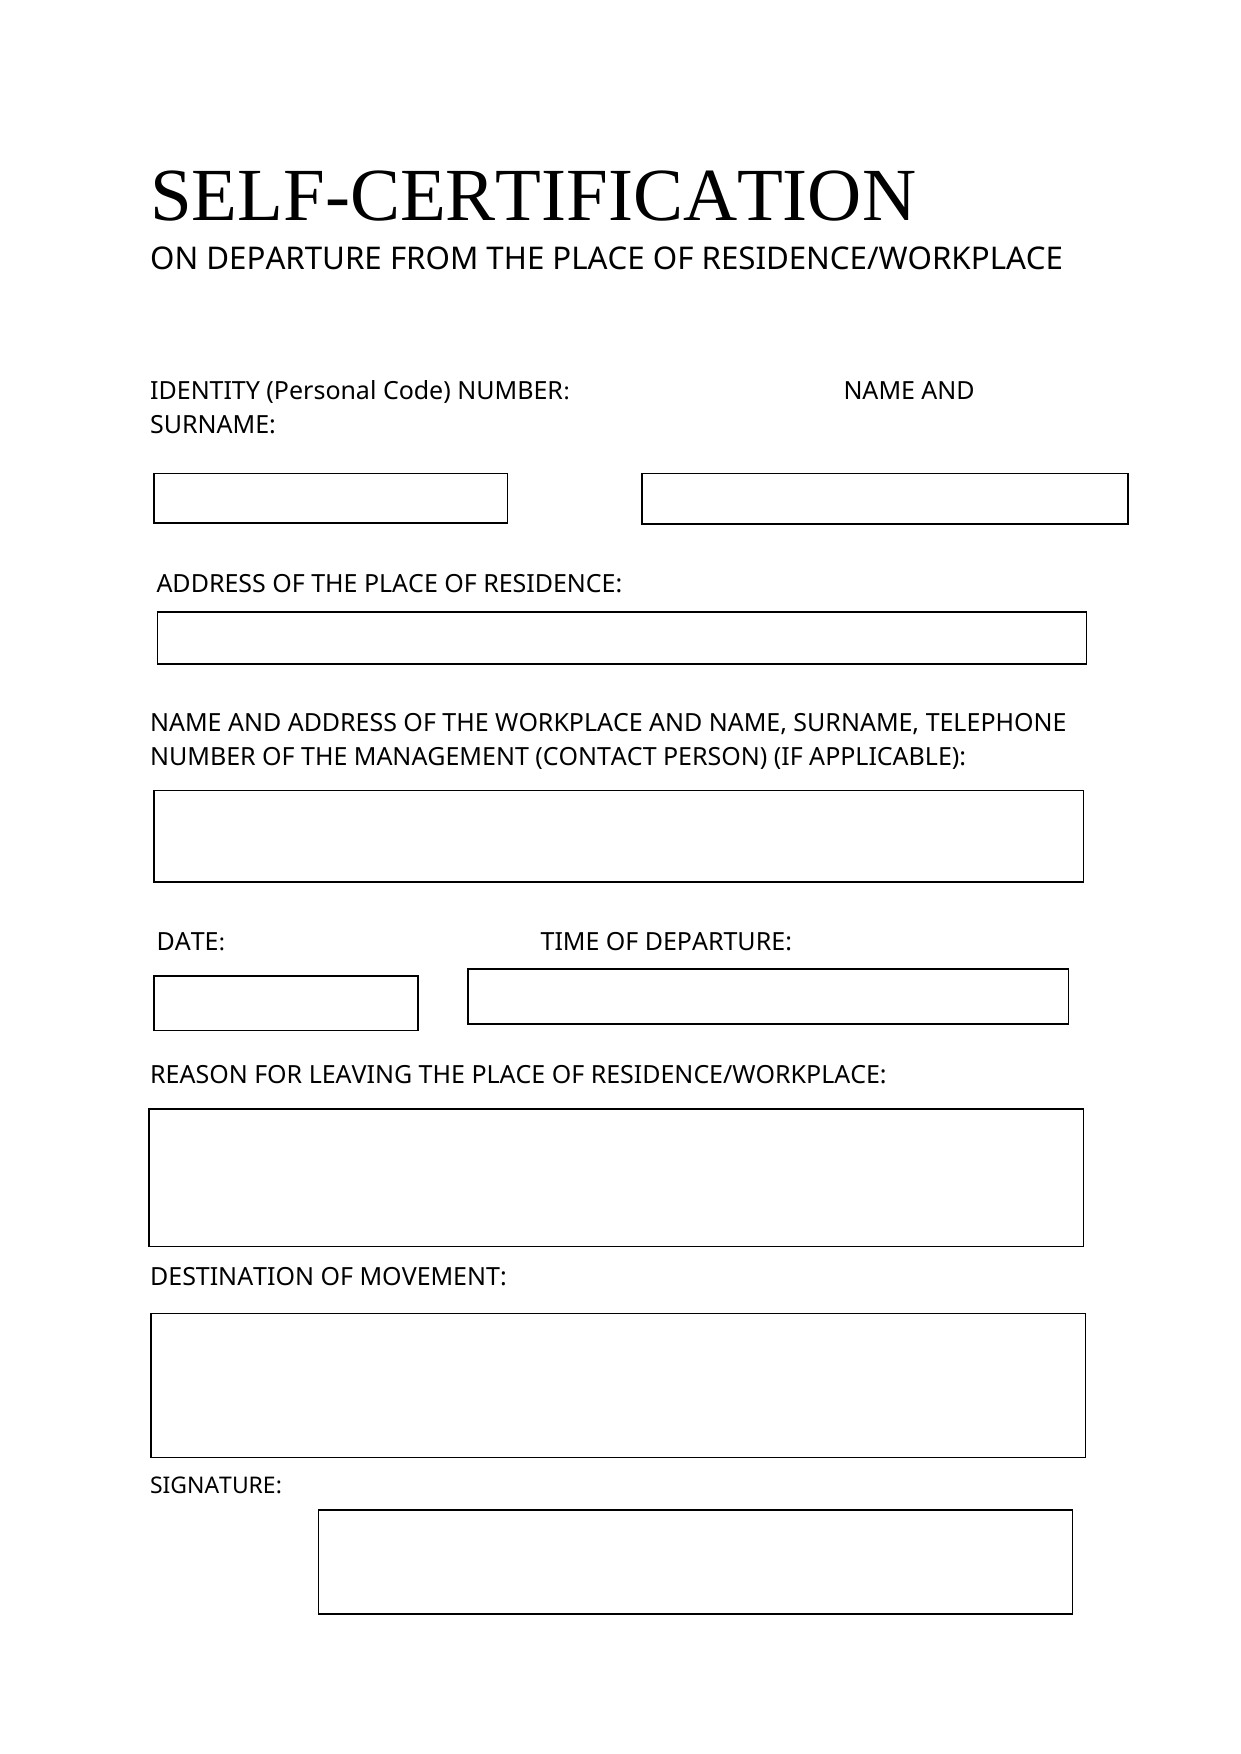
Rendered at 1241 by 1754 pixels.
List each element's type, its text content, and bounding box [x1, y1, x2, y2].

text IDENTITY (Personal Code) NUMBER: NAME AND SURNAME: [150, 373, 1090, 441]
text REASON FOR LEAVING THE PLACE OF RESIDENCE/WORKPLACE: [150, 989, 1090, 1091]
text ADDRESS OF THE PLACE OF RESIDENCE: [150, 566, 1090, 600]
text DATE: TIME OF DEPARTURE: [150, 923, 1090, 958]
text DESTINATION OF MOVEMENT: [150, 1091, 1090, 1293]
text SIGNATURE: [150, 1386, 1090, 1501]
text NAME AND ADDRESS OF THE WORKPLACE AND NAME, SURNAME, TELEPHONE NUMBER OF THE MANAGEMENT (CONTACT PERSON) (IF APPLICABLE): [150, 704, 1090, 773]
text SELF-CERTIFICATION [150, 150, 1090, 236]
text ON DEPARTURE FROM THE PLACE OF RESIDENCE/WORKPLACE [150, 236, 1090, 279]
